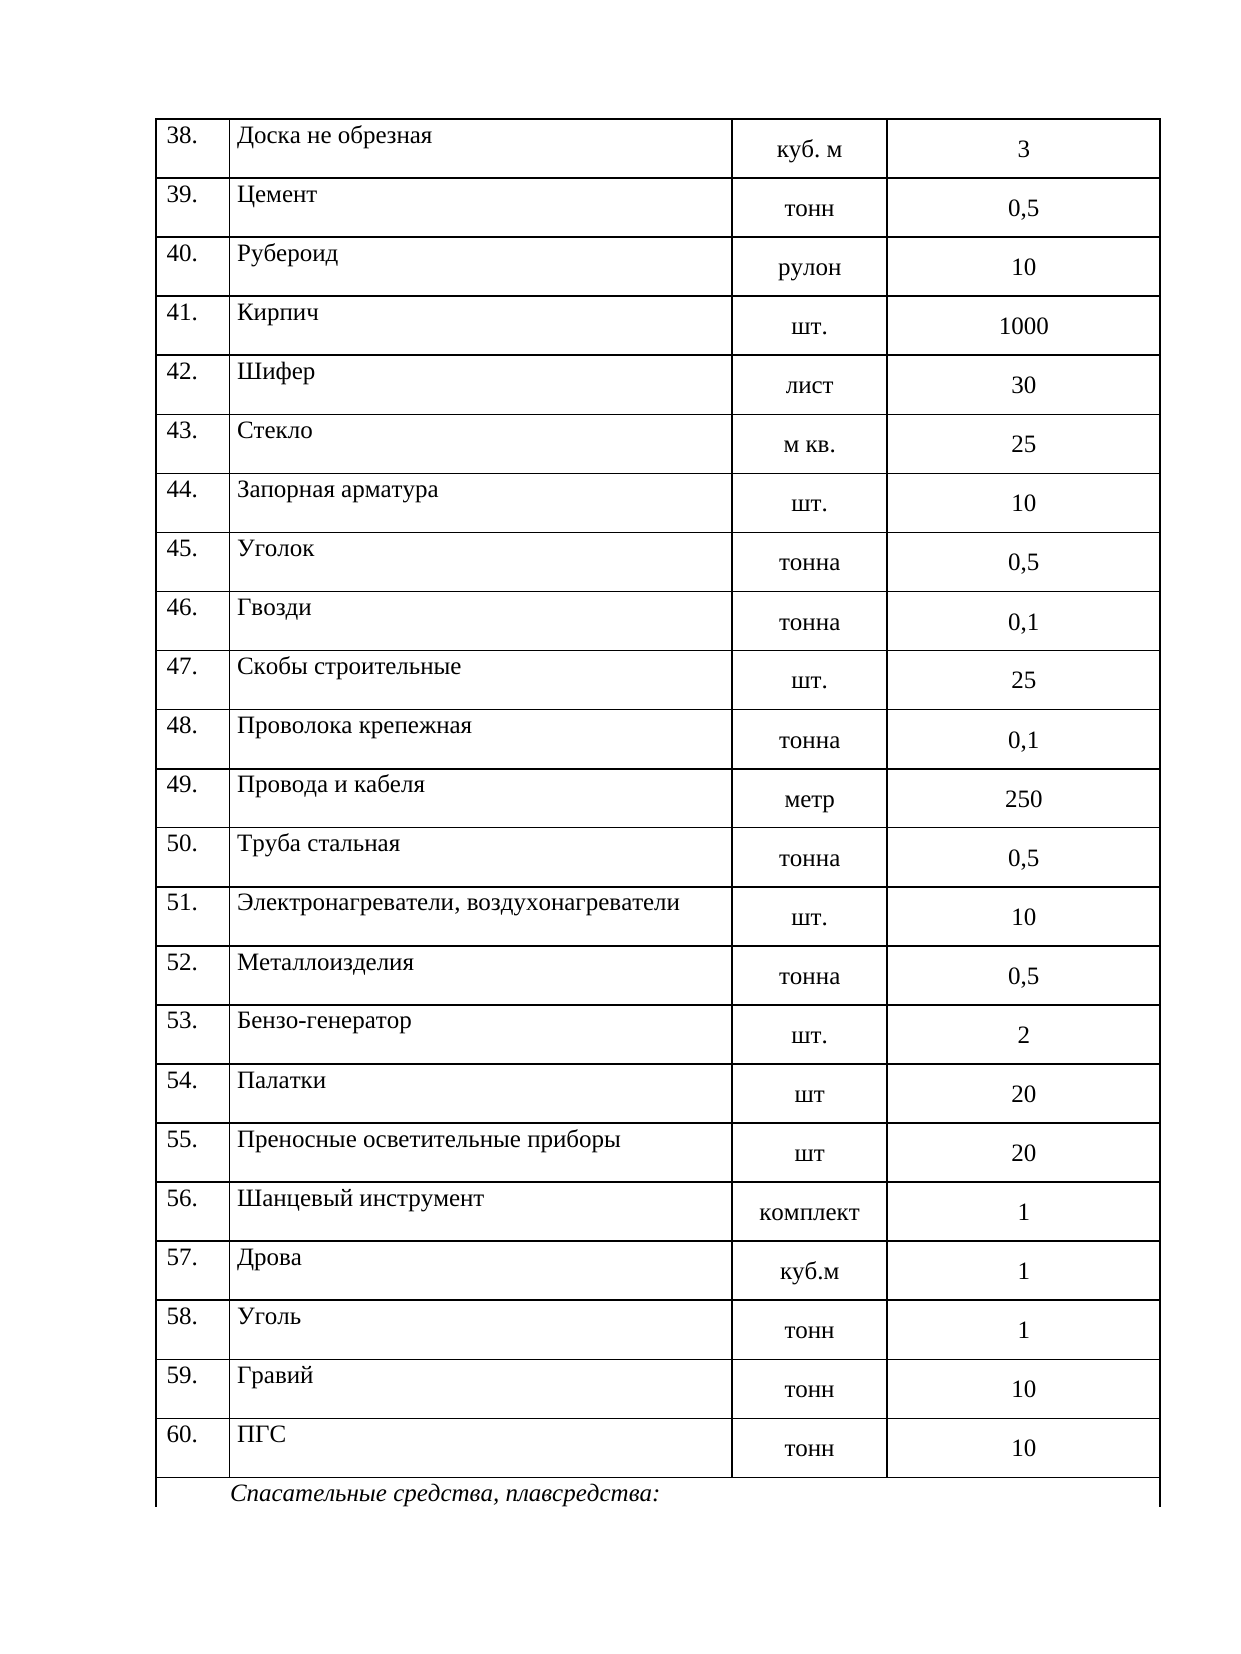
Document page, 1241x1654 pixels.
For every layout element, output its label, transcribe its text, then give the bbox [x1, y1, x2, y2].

table_cell 20 [888, 1124, 1159, 1181]
table_cell [157, 238, 229, 295]
table_cell Шифер [230, 356, 731, 413]
table_cell 25 [888, 651, 1159, 709]
table_cell [157, 1419, 229, 1477]
table_cell тонна [733, 592, 886, 650]
table_cell рулон [733, 238, 886, 295]
table_cell [157, 415, 229, 472]
table_cell тонн [733, 179, 886, 236]
table_cell тонн [733, 1360, 886, 1417]
table_cell 30 [888, 356, 1159, 413]
table_cell тонн [733, 1301, 886, 1358]
table_cell шт. [733, 651, 886, 709]
table_cell Шанцевый инструмент [230, 1183, 731, 1240]
table_cell шт [733, 1124, 886, 1181]
table_cell [157, 1124, 229, 1181]
table_cell [157, 1183, 229, 1240]
table_cell [157, 592, 229, 650]
table_cell Уголок [230, 533, 731, 591]
table_cell 20 [888, 1065, 1159, 1122]
table_cell комплект [733, 1183, 886, 1240]
table_cell [157, 1301, 229, 1358]
table_cell ПГС [230, 1419, 731, 1477]
table_cell [157, 947, 229, 1004]
table_cell шт. [733, 297, 886, 354]
table_cell тонна [733, 533, 886, 591]
table_cell Гвозди [230, 592, 731, 650]
table_cell м кв. [733, 415, 886, 472]
table_cell Металлоизделия [230, 947, 731, 1004]
table_cell Проволока крепежная [230, 710, 731, 768]
table_cell [157, 828, 229, 886]
table_cell Труба стальная [230, 828, 731, 886]
table_cell тонна [733, 947, 886, 1004]
table_cell Цемент [230, 179, 731, 236]
table_cell 10 [888, 1360, 1159, 1417]
table_cell тонна [733, 828, 886, 886]
table_cell Палатки [230, 1065, 731, 1122]
table_cell Бензо-генератор [230, 1006, 731, 1063]
table_cell [157, 356, 229, 413]
table_cell [157, 888, 229, 945]
table_cell 0,1 [888, 592, 1159, 650]
table_cell Рубероид [230, 238, 731, 295]
table_cell 1 [888, 1301, 1159, 1358]
table_cell тонна [733, 710, 886, 768]
table_cell 25 [888, 415, 1159, 472]
table_cell Доска не обрезная [230, 120, 731, 177]
table_cell Запорная арматура [230, 474, 731, 532]
table_cell [157, 120, 229, 177]
table_cell [157, 533, 229, 591]
table_cell [157, 179, 229, 236]
table_cell [157, 710, 229, 768]
table_cell 0,5 [888, 179, 1159, 236]
table_cell [157, 1360, 229, 1417]
table_cell 1 [888, 1183, 1159, 1240]
table_cell Преносные осветительные приборы [230, 1124, 731, 1181]
table_cell Электронагреватели, воздухонагреватели [230, 888, 731, 945]
table_cell 10 [888, 1419, 1159, 1477]
table_cell шт. [733, 888, 886, 945]
table_cell [157, 651, 229, 709]
table_cell шт [733, 1065, 886, 1122]
table_cell 0,5 [888, 828, 1159, 886]
table_cell куб. м [733, 120, 886, 177]
table_cell Спасательные средства, плавсредства: [157, 1478, 1159, 1507]
table_cell шт. [733, 1006, 886, 1063]
table_cell шт. [733, 474, 886, 532]
table_cell метр [733, 770, 886, 827]
table_cell 250 [888, 770, 1159, 827]
table_cell [157, 297, 229, 354]
table_cell [157, 1065, 229, 1122]
table_cell [157, 1242, 229, 1299]
table_cell 1000 [888, 297, 1159, 354]
table_cell Дрова [230, 1242, 731, 1299]
table_cell 10 [888, 888, 1159, 945]
table_cell 0,5 [888, 533, 1159, 591]
table_cell 0,5 [888, 947, 1159, 1004]
table_cell тонн [733, 1419, 886, 1477]
table_cell [157, 770, 229, 827]
table_cell [157, 474, 229, 532]
table_cell 0,1 [888, 710, 1159, 768]
table_cell [157, 1006, 229, 1063]
table_cell Провода и кабеля [230, 770, 731, 827]
table_cell Кирпич [230, 297, 731, 354]
table_cell 10 [888, 238, 1159, 295]
table_cell Скобы строительные [230, 651, 731, 709]
table_cell куб.м [733, 1242, 886, 1299]
table_cell Стекло [230, 415, 731, 472]
table_cell лист [733, 356, 886, 413]
table_cell Гравий [230, 1360, 731, 1417]
table_cell 1 [888, 1242, 1159, 1299]
table_cell 3 [888, 120, 1159, 177]
table_cell Уголь [230, 1301, 731, 1358]
table_cell 2 [888, 1006, 1159, 1063]
table_cell 10 [888, 474, 1159, 532]
